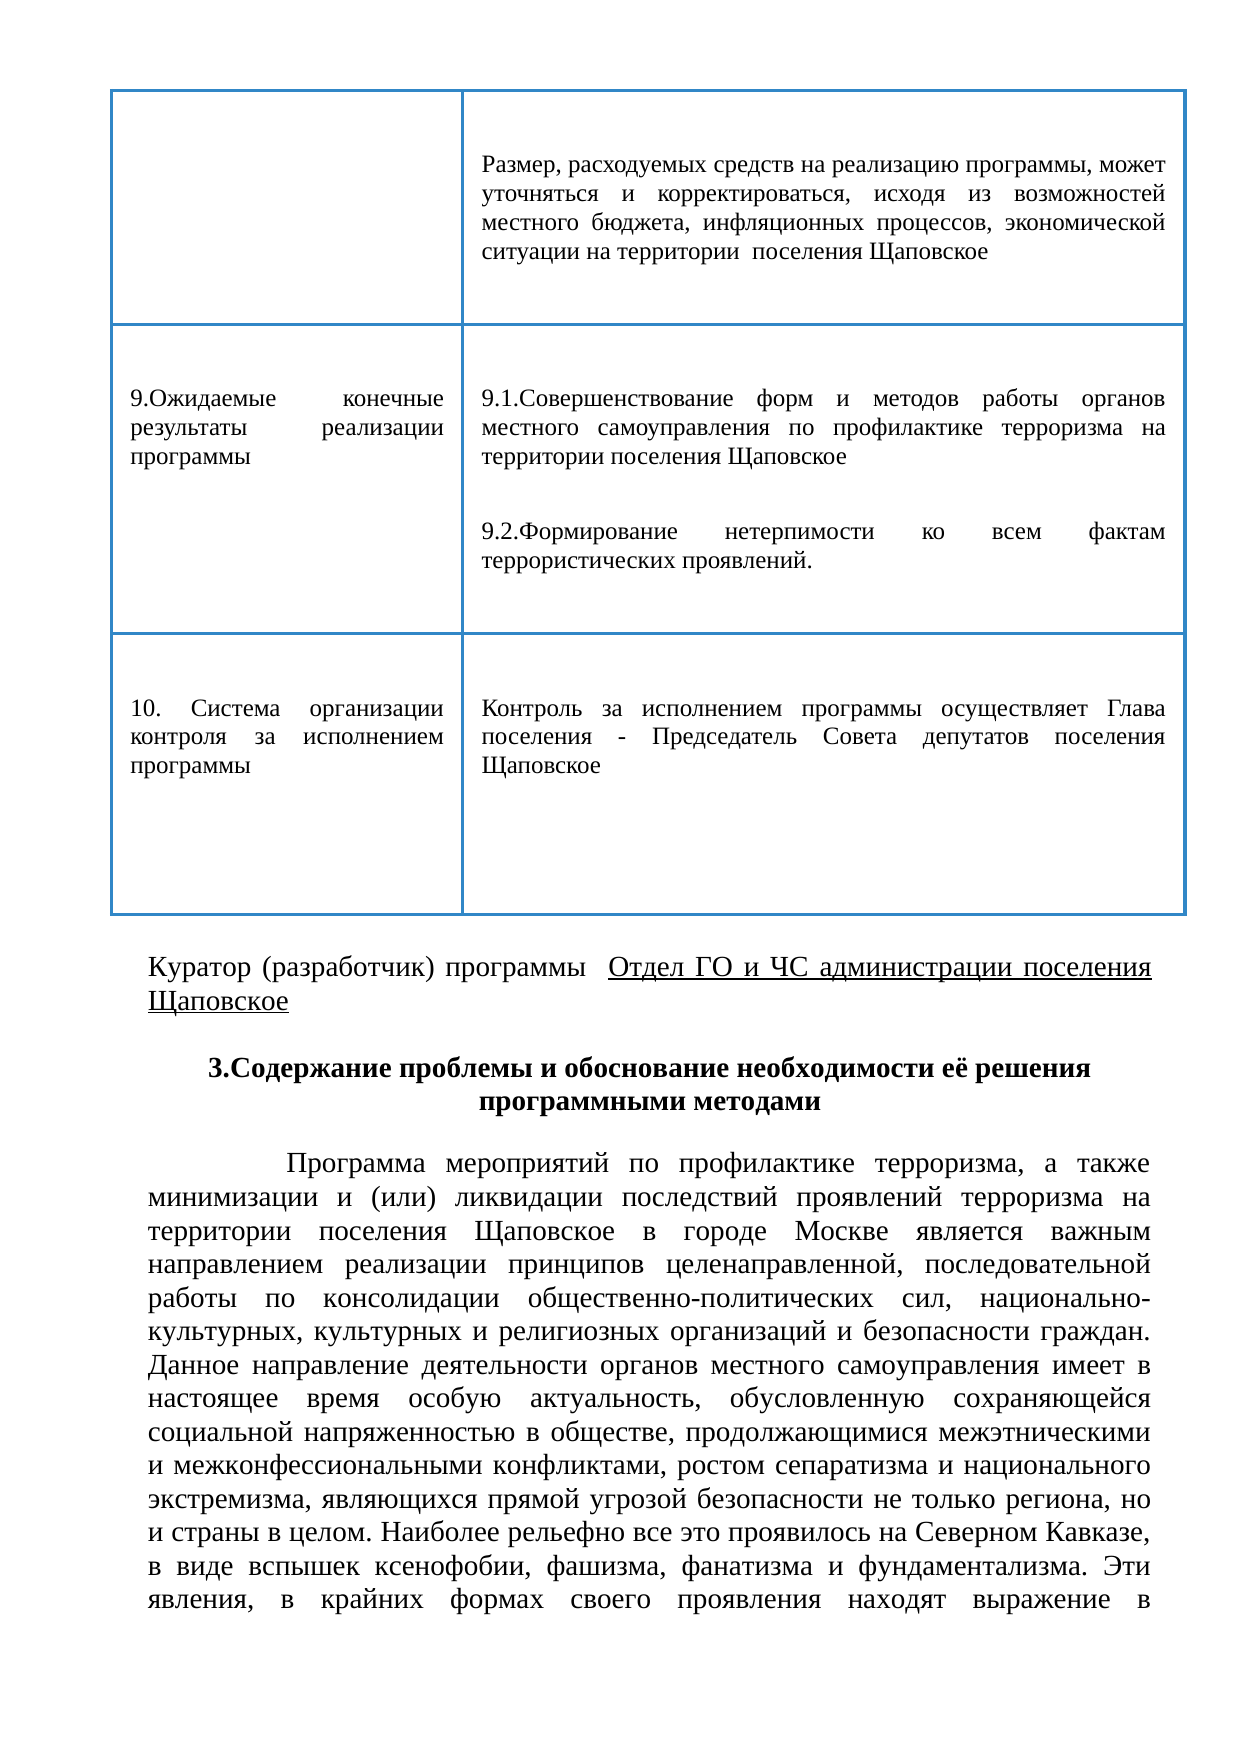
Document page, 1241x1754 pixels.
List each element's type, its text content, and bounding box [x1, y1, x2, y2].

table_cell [113, 92, 461, 322]
table_cell 9.Ожидаемые конечные результаты реализации программы [113, 326, 461, 632]
text Куратор (разработчик) программы Отдел ГО и ЧС администрации поселения Щаповское [148, 949, 1152, 1016]
table_cell 9.1.Совершенствование форм и методов работы органов местного самоуправления по профилактике терроризма на территории поселения Щаповское 9.2.Формирование нетерпимости ко всем фактам террористических проявлений. [464, 326, 1183, 632]
table_cell Контроль за исполнением программы осуществляет Глава поселения - Председатель Совета депутатов поселения Щаповское [464, 635, 1183, 912]
text программными методами [148, 1083, 1152, 1117]
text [148, 1146, 1152, 1615]
table_cell 10. Система организации контроля за исполнением программы [113, 635, 461, 912]
table_cell Размер, расходуемых средств на реализацию программы, может уточняться и корректироваться, исходя из возможностей местного бюджета, инфляционных процессов, экономической ситуации на территории поселения Щаповское [464, 92, 1183, 322]
text 3.Содержание проблемы и обоснование необходимости её решения [148, 1050, 1152, 1083]
